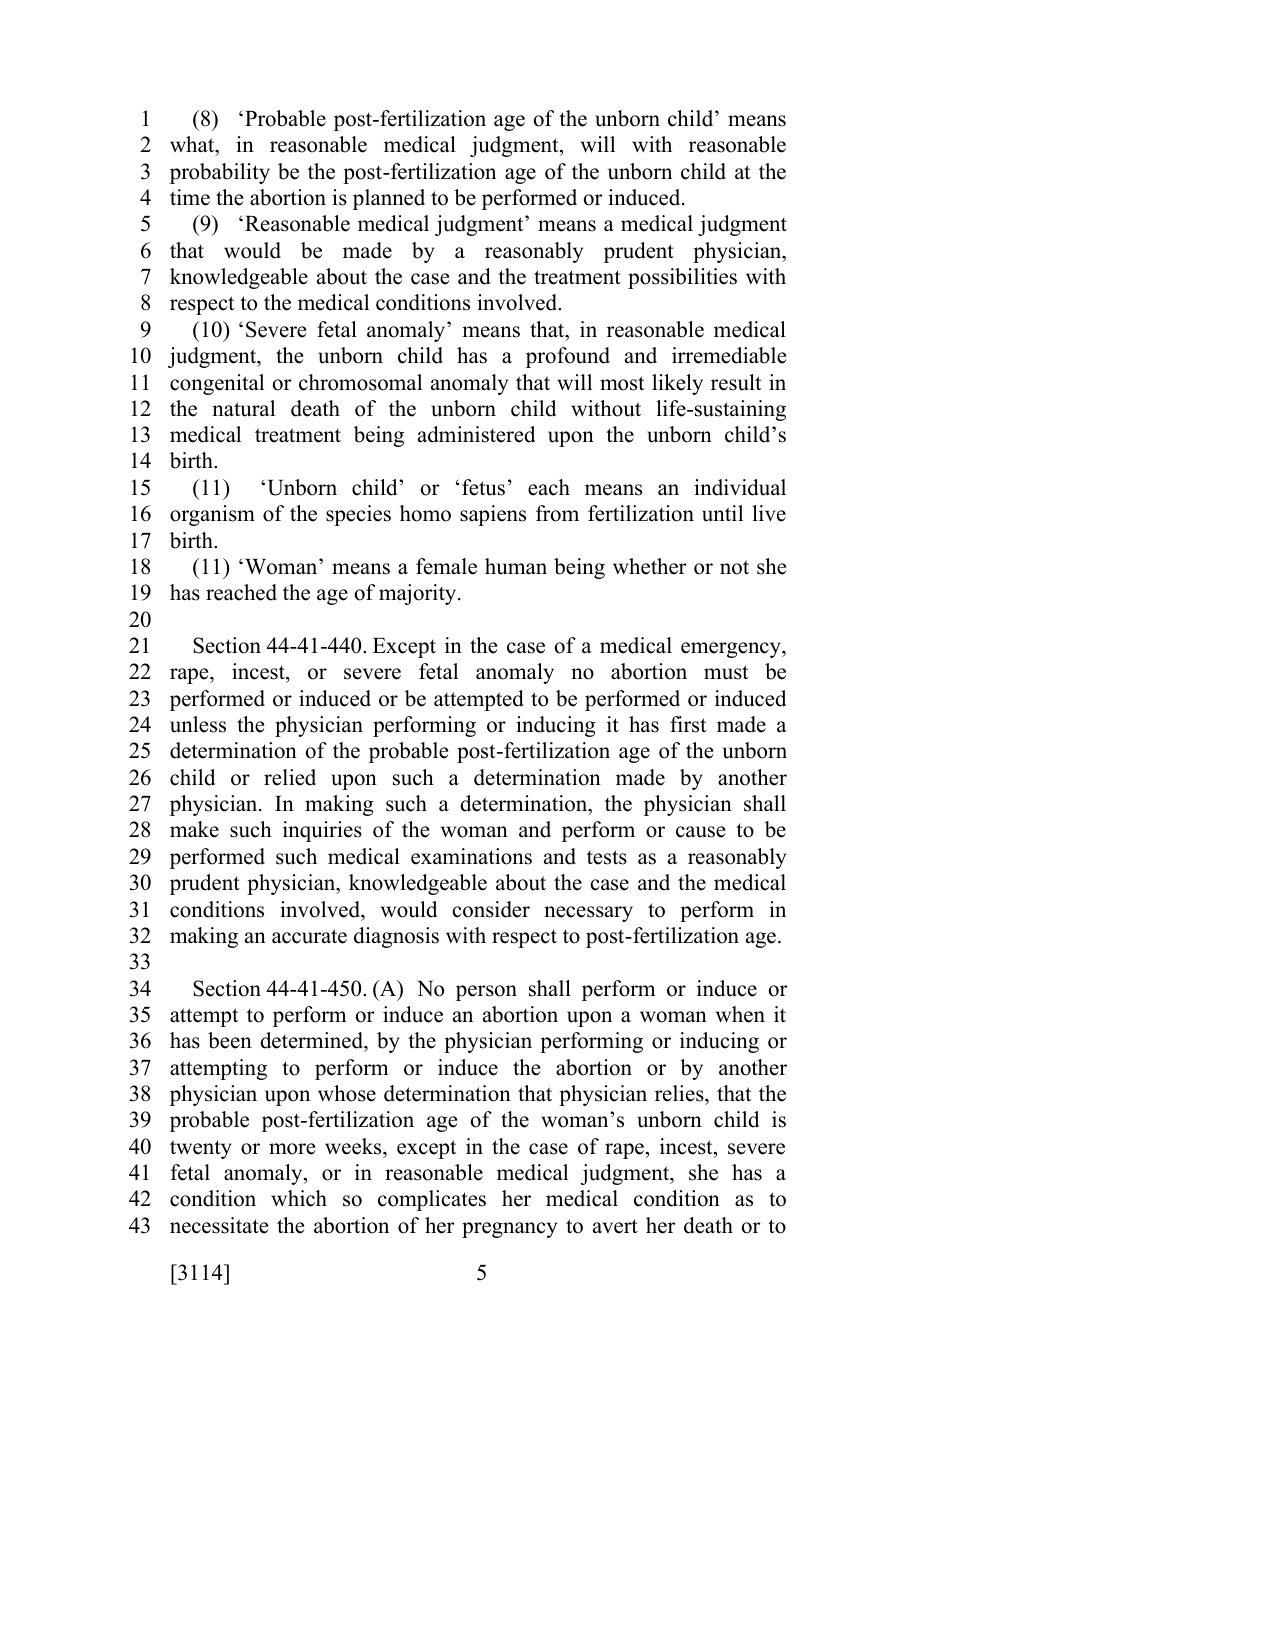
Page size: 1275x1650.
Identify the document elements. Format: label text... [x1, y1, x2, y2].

text (11) ‘Woman’ means a female human being whether or not she has reached the age of majority. [169, 553, 787, 606]
text Section 44-41-440. Except in the case of a medical emergency, rape, incest, or severe fetal anomaly no abortion must be performed or induced or be attempted to be performed or induced unless the physician performing or inducing it has first made a determination of the probable post-fertilization age of the unborn child or relied upon such a determination made by another physician. In making such a determination, the physician shall make such inquiries of the woman and perform or cause to be performed such medical examinations and tests as a reasonably prudent physician, knowledgeable about the case and the medical conditions involved, would consider necessary to perform in making an accurate diagnosis with respect to post-fertilization age. [169, 632, 787, 948]
text (9) ‘Reasonable medical judgment’ means a medical judgment that would be made by a reasonably prudent physician, knowledgeable about the case and the treatment possibilities with respect to the medical conditions involved. [169, 210, 787, 316]
text (10) ‘Severe fetal anomaly’ means that, in reasonable medical judgment, the unborn child has a profound and irremediable congenital or chromosomal anomaly that will most likely result in the natural death of the unborn child without life-sustaining medical treatment being administered upon the unborn child’s birth. [169, 316, 787, 474]
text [169, 975, 787, 1238]
text (11) ‘Unborn child’ or ‘fetus’ each means an individual organism of the species homo sapiens from fertilization until live birth. [169, 474, 787, 553]
text (8) ‘Probable post-fertilization age of the unborn child’ means what, in reasonable medical judgment, will with reasonable probability be the post-fertilization age of the unborn child at the time the abortion is planned to be performed or induced. [169, 105, 787, 210]
